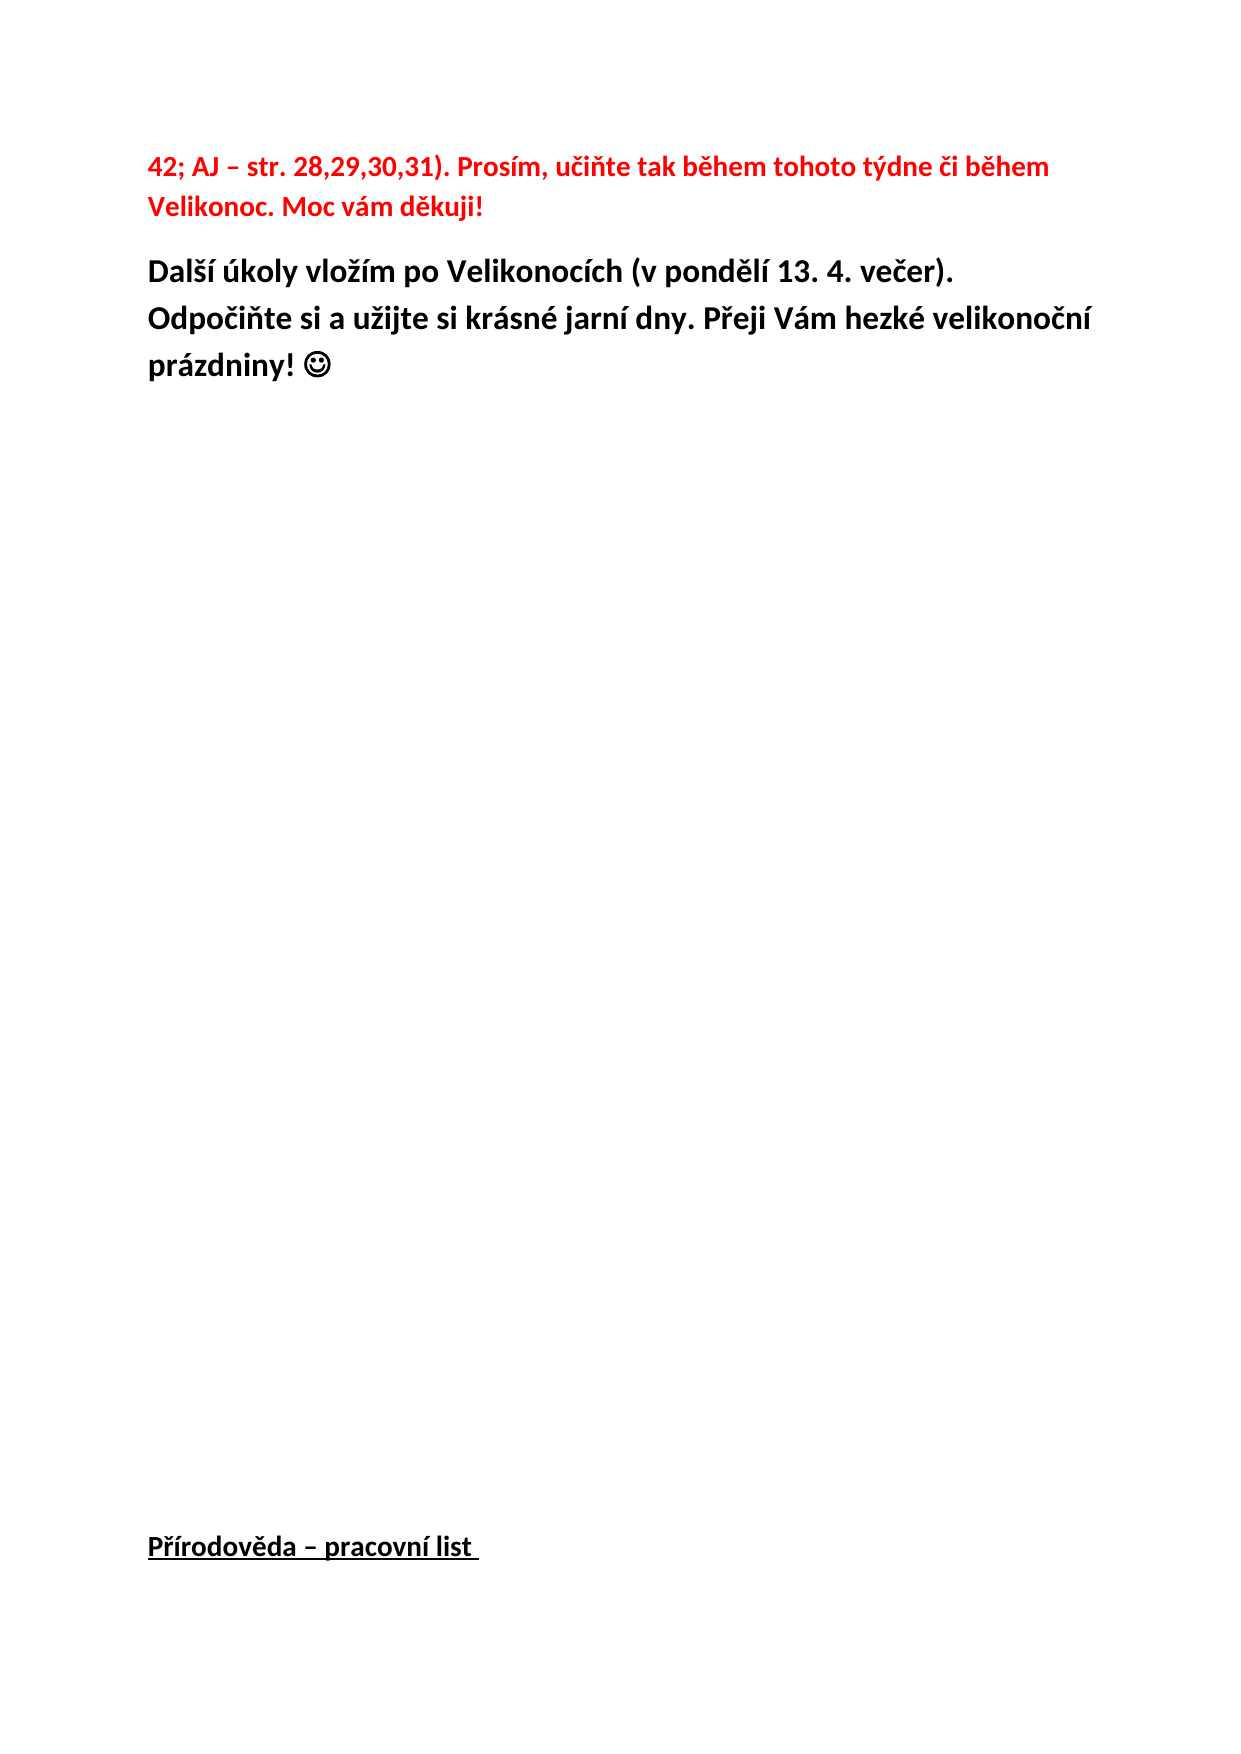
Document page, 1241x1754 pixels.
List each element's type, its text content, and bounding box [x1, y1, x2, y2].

text Přírodověda – pracovní list [148, 1528, 1093, 1564]
text Další úkoly vložím po Velikonocích (v pondělí 13. 4. večer). Odpočiňte si a užijte si krásné jarní dny. Přeji Vám hezké velikonoční prázdniny! [148, 250, 1093, 384]
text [148, 148, 1093, 224]
